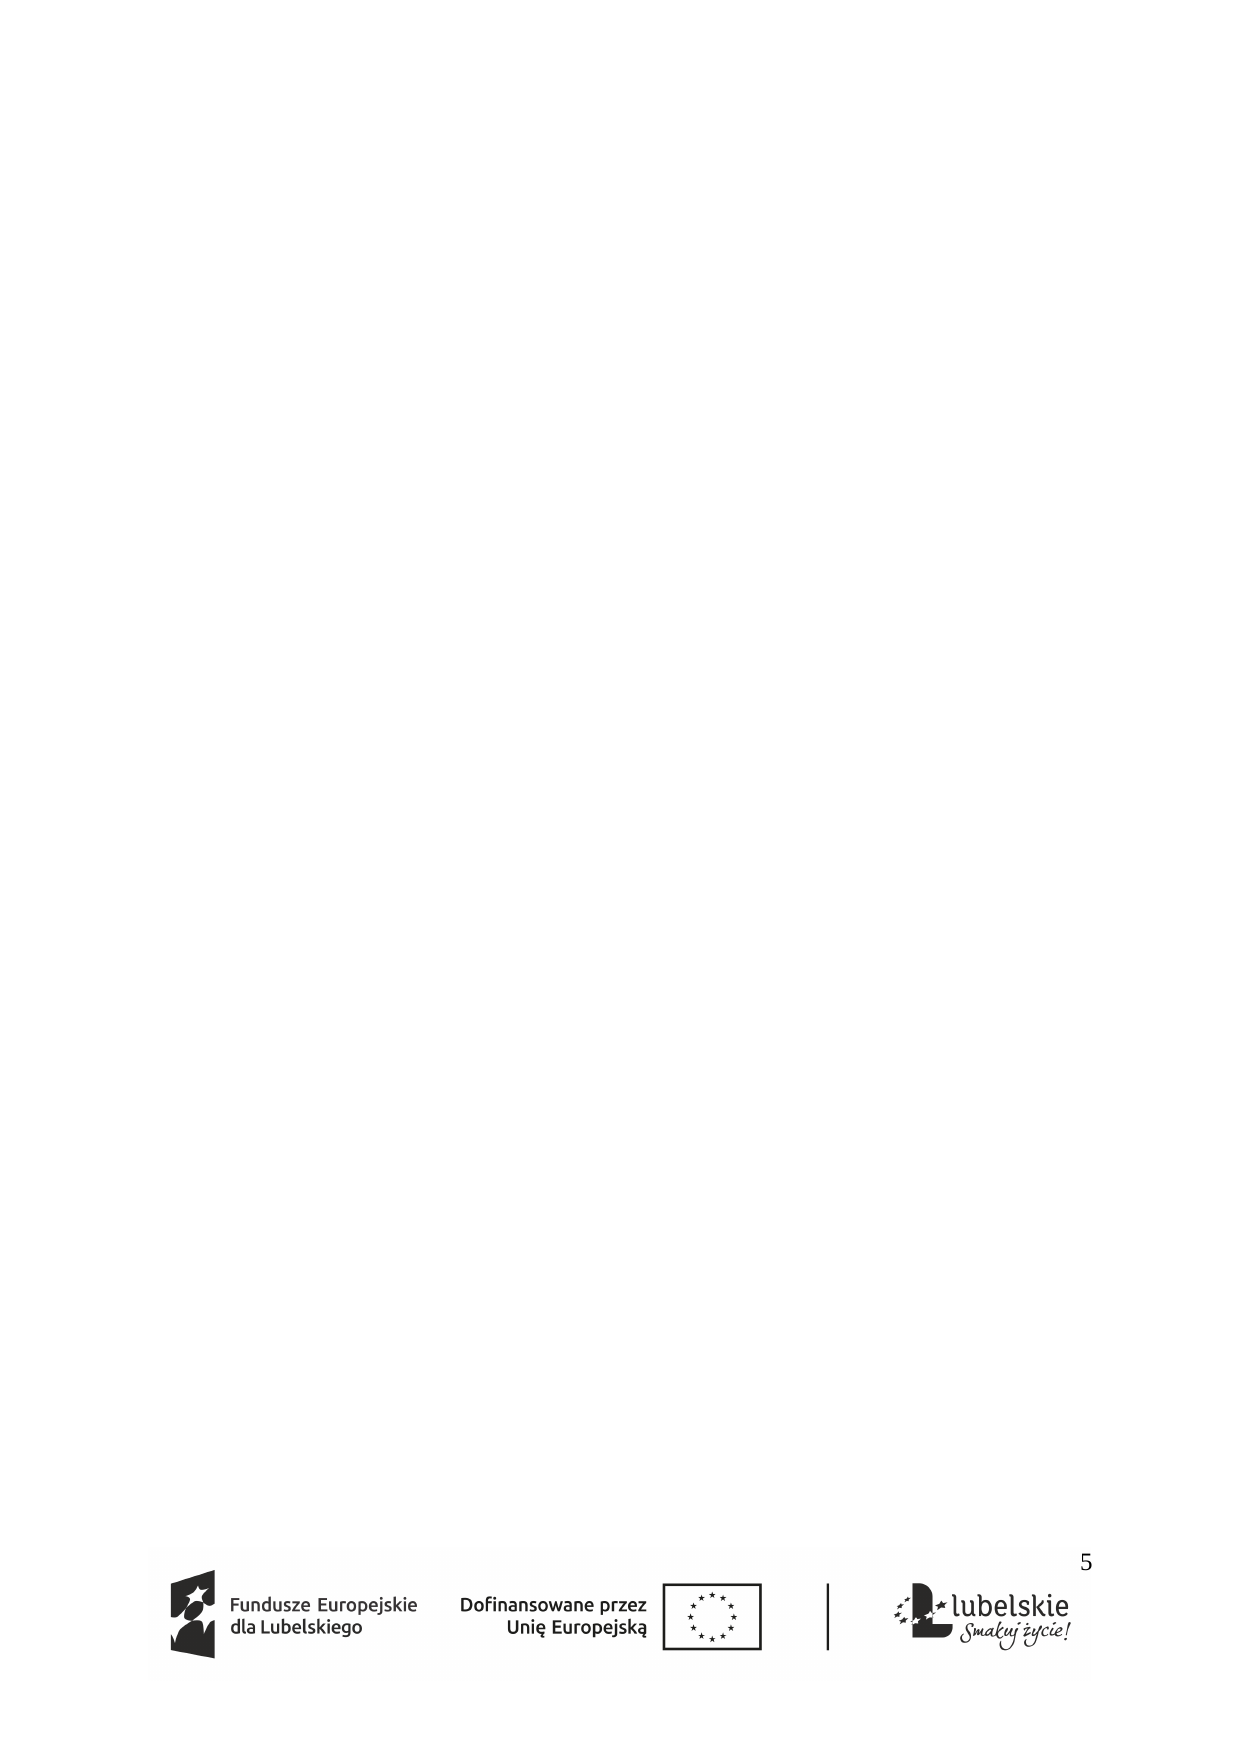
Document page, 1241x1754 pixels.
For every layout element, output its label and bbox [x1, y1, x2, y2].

picture [147, 1547, 1092, 1681]
